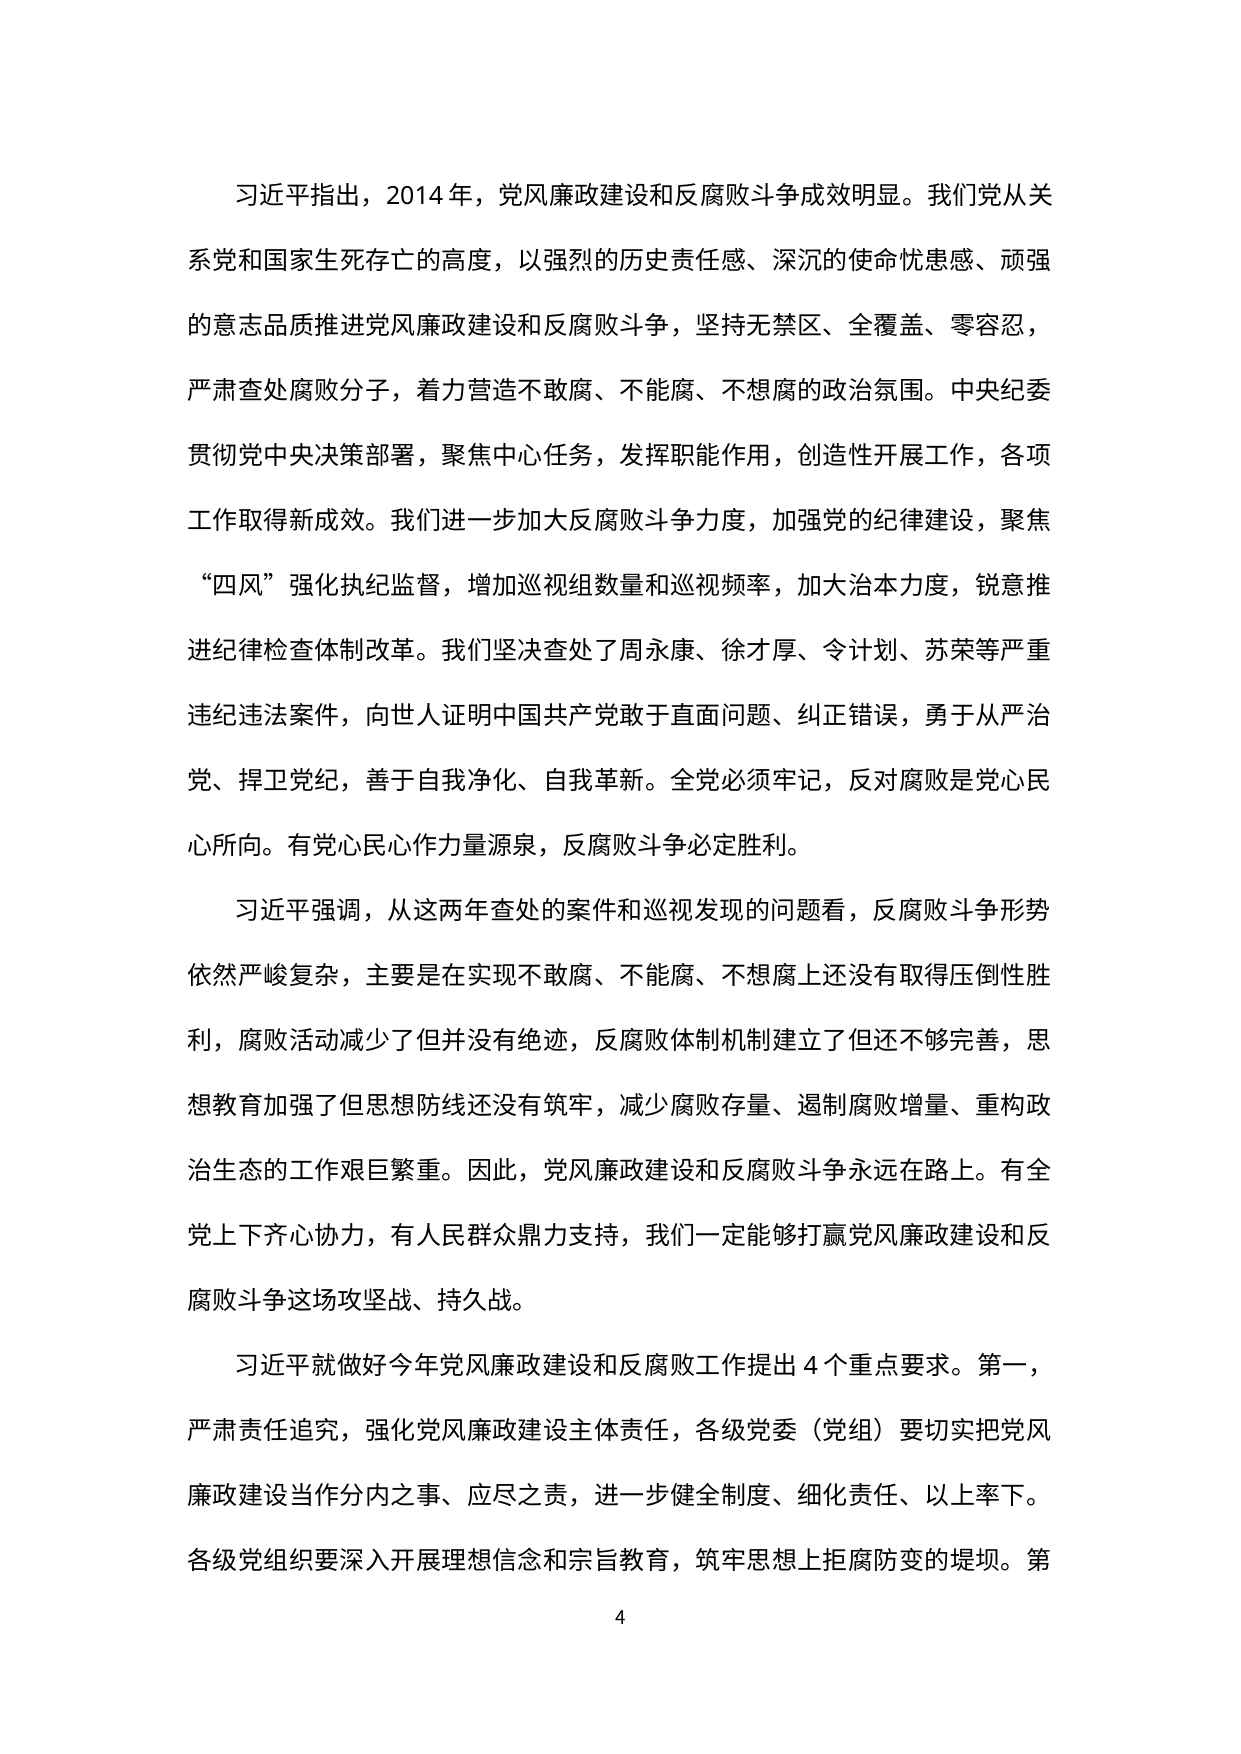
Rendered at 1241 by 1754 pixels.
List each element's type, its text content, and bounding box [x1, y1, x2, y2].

text 习近平指出，2014年，党风廉政建设和反腐败斗争成效明显。我们党从关系党和国家生死存亡的高度，以强烈的历史责任感、深沉的使命忧患感、顽强的意志品质推进党风廉政建设和反腐败斗争，坚持无禁区、全覆盖、零容忍，严肃查处腐败分子，着力营造不敢腐、不能腐、不想腐的政治氛围。中央纪委贯彻党中央决策部署，聚焦中心任务，发挥职能作用，创造性开展工作，各项工作取得新成效。我们进一步加大反腐败斗争力度，加强党的纪律建设，聚焦“四风”强化执纪监督，增加巡视组数量和巡视频率，加大治本力度，锐意推进纪律检查体制改革。我们坚决查处了周永康、徐才厚、令计划、苏荣等严重违纪违法案件，向世人证明中国共产党敢于直面问题、纠正错误，勇于从严治党、捍卫党纪，善于自我净化、自我革新。全党必须牢记，反对腐败是党心民心所向。有党心民心作力量源泉，反腐败斗争必定胜利。 [187, 161, 1053, 876]
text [187, 1331, 1053, 1591]
text 习近平强调，从这两年查处的案件和巡视发现的问题看，反腐败斗争形势依然严峻复杂，主要是在实现不敢腐、不能腐、不想腐上还没有取得压倒性胜利，腐败活动减少了但并没有绝迹，反腐败体制机制建立了但还不够完善，思想教育加强了但思想防线还没有筑牢，减少腐败存量、遏制腐败增量、重构政治生态的工作艰巨繁重。因此，党风廉政建设和反腐败斗争永远在路上。有全党上下齐心协力，有人民群众鼎力支持，我们一定能够打赢党风廉政建设和反腐败斗争这场攻坚战、持久战。 [187, 876, 1053, 1331]
